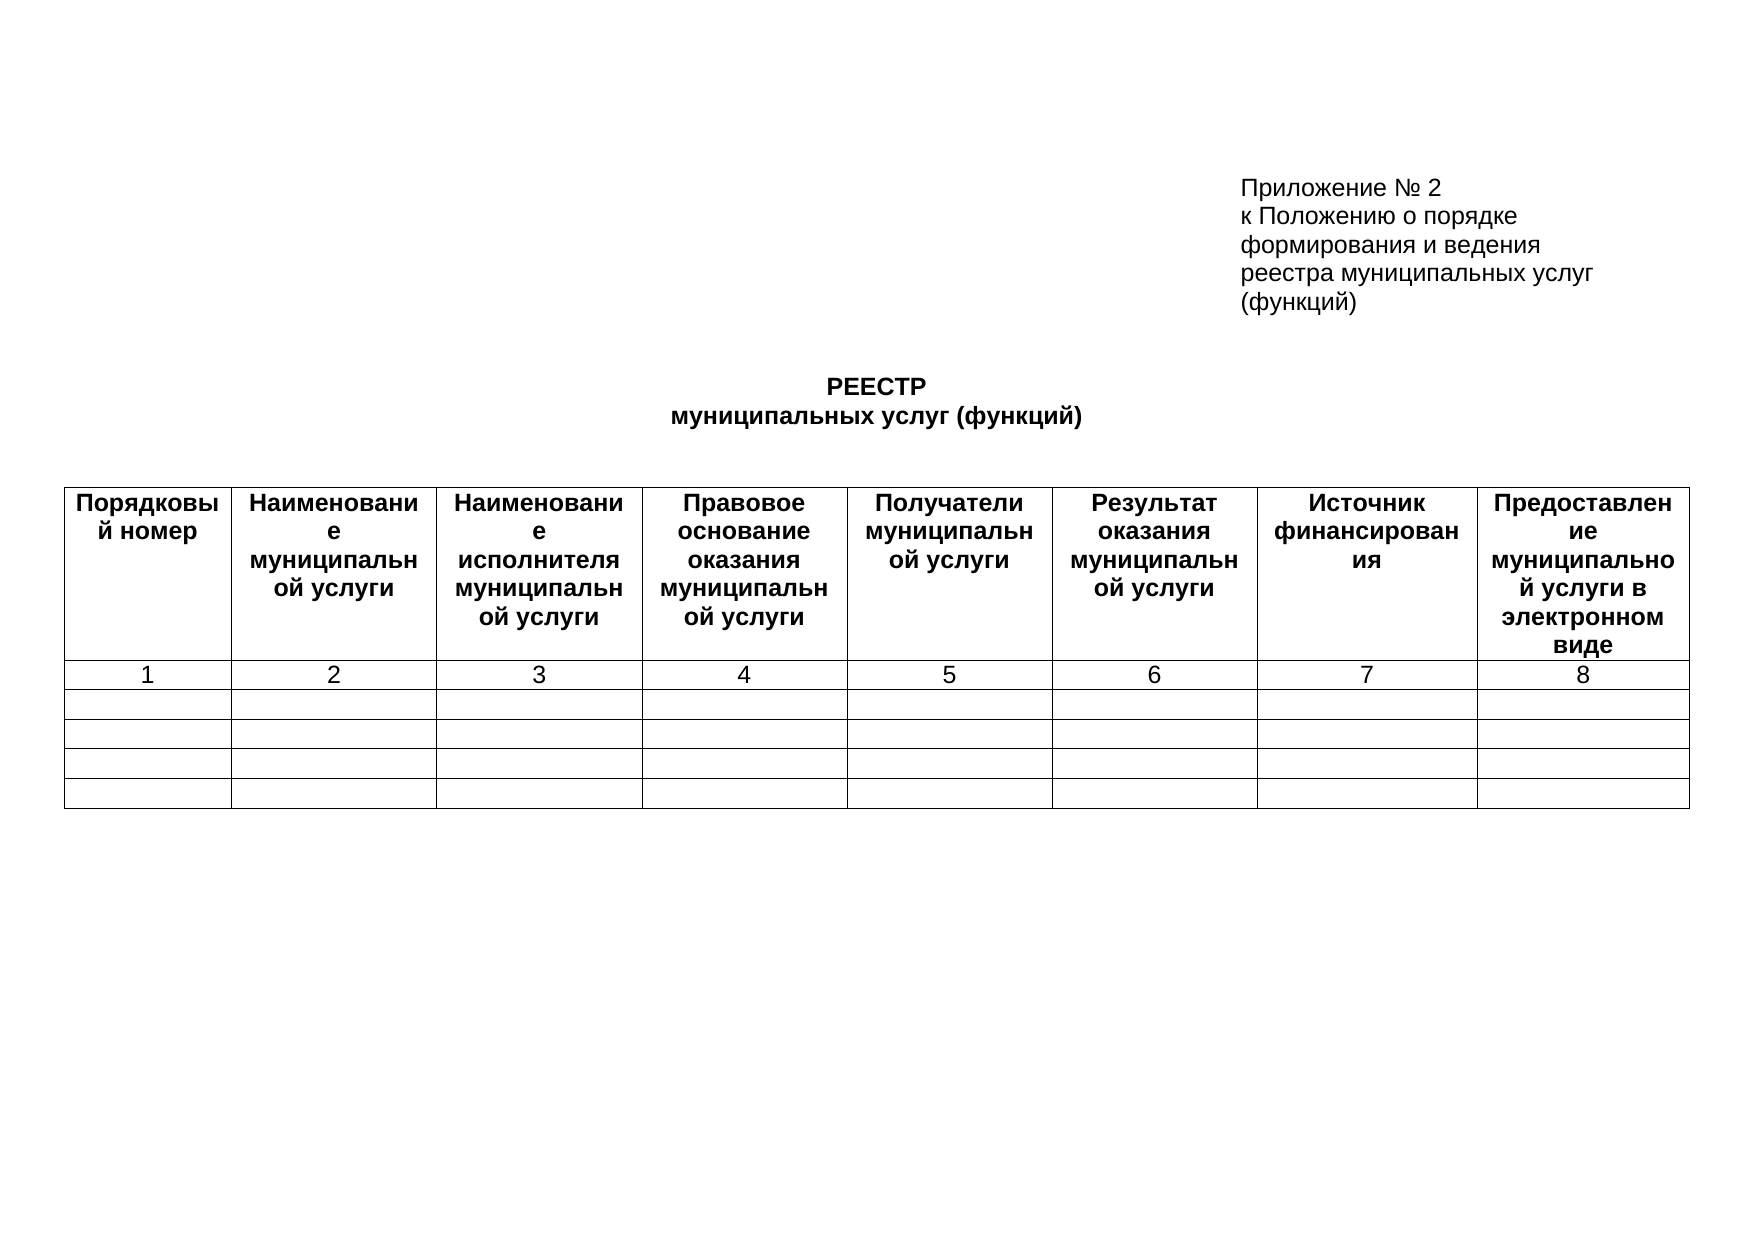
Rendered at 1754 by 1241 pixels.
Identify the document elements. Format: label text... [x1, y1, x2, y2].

table_cell [1258, 779, 1477, 807]
table_cell [232, 779, 436, 807]
table_header Наименование исполнителя муниципальной услуги [437, 488, 642, 659]
table_cell [1478, 720, 1689, 748]
text РЕЕСТР [118, 373, 1635, 402]
table_cell [232, 720, 436, 748]
table_cell [643, 720, 847, 748]
table_cell [1053, 720, 1257, 748]
table_cell [437, 690, 642, 719]
table_cell [437, 720, 642, 748]
table_header Результат оказания муниципальной услуги [1053, 488, 1257, 659]
table_cell [65, 690, 231, 719]
table_cell [1053, 690, 1257, 719]
table_cell [65, 720, 231, 748]
table_cell [1053, 779, 1257, 807]
table_cell [1053, 749, 1257, 778]
table_cell [65, 749, 231, 778]
table_cell 5 [848, 661, 1052, 689]
table_cell 3 [437, 661, 642, 689]
table_header Правовое основание оказания муниципальной услуги [643, 488, 847, 659]
table_cell [1258, 749, 1477, 778]
table_cell [1258, 720, 1477, 748]
table_cell [232, 690, 436, 719]
table_cell [643, 690, 847, 719]
table_header Получатели муниципальной услуги [848, 488, 1052, 659]
table_cell [1478, 779, 1689, 807]
table_cell [848, 690, 1052, 719]
table_cell [437, 749, 642, 778]
table_cell [848, 779, 1052, 807]
table_cell 4 [643, 661, 847, 689]
table_header Предоставление муниципальной услуги в электронном виде [1478, 488, 1689, 659]
table_cell [848, 720, 1052, 748]
table_cell [643, 749, 847, 778]
table_cell [1478, 749, 1689, 778]
table_cell [1478, 690, 1689, 719]
text Приложение № 2 [1240, 173, 1635, 202]
table_cell [643, 779, 847, 807]
table_cell 6 [1053, 661, 1257, 689]
text к Положению о порядке формирования и ведения реестра муниципальных услуг (функций) [1240, 202, 1635, 316]
table_cell [437, 779, 642, 807]
table_cell 7 [1258, 661, 1477, 689]
table_cell 1 [65, 661, 231, 689]
table_header Порядковый номер [65, 488, 231, 659]
table_cell [848, 749, 1052, 778]
table_cell [1258, 690, 1477, 719]
table_cell [65, 779, 231, 807]
table_cell 2 [232, 661, 436, 689]
table_cell 8 [1478, 661, 1689, 689]
table_header Наименование муниципальной услуги [232, 488, 436, 659]
table_header Источник финансирования [1258, 488, 1477, 659]
text муниципальных услуг (функций) [118, 402, 1635, 430]
table_cell [232, 749, 436, 778]
